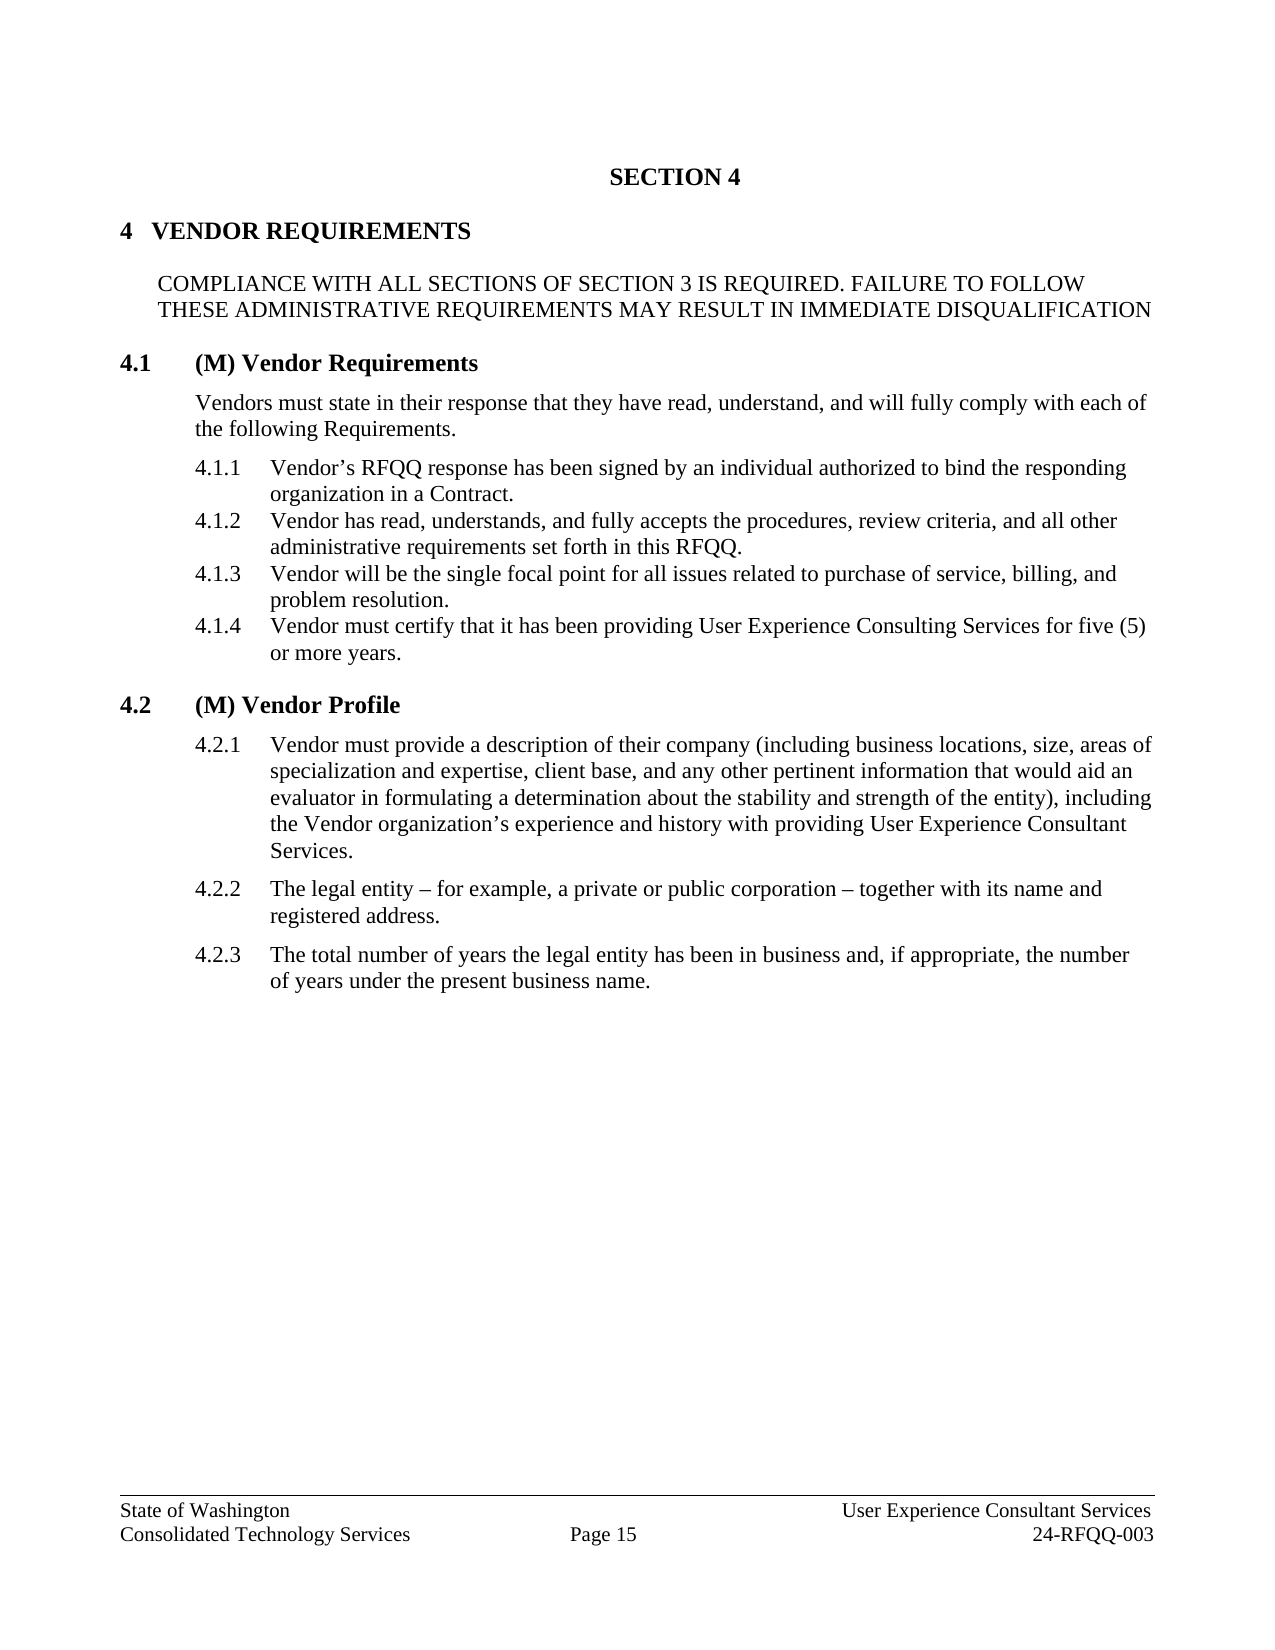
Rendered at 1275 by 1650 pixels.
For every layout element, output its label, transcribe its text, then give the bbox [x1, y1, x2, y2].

subtitle (M) Vendor Profile [120, 690, 1155, 719]
subtitle 4 VENDOR REQUIREMENTS [120, 216, 1155, 245]
list The legal entity – for example, a private or public corporation – together with its name and registered address. [195, 876, 1155, 928]
subtitle (M) Vendor Requirements [120, 348, 1155, 376]
list Vendor must provide a description of their company (including business locations, size, areas of specialization and expertise, client base, and any other pertinent information that would aid an evaluator in formulating a determination about the stability and strength of the entity), including the Vendor organization’s experience and history with providing User Experience Consultant Services. [195, 731, 1155, 863]
list The total number of years the legal entity has been in business and, if appropriate, the number of years under the present business name. [195, 941, 1155, 993]
list Vendor’s RFQQ response has been signed by an individual authorized to bind the responding organization in a Contract. [195, 454, 1155, 507]
text Vendors must state in their response that they have read, understand, and will fully comply with each of the following Requirements. [195, 389, 1155, 442]
list COMPLIANCE WITH ALL SECTIONS OF SECTION 3 IS REQUIRED. FAILURE TO FOLLOW THESE ADMINISTRATIVE REQUIREMENTS MAY RESULT IN IMMEDIATE DISQUALIFICATION [157, 270, 1155, 323]
text SECTION 4 [195, 162, 1155, 191]
list Vendor must certify that it has been providing User Experience Consulting Services for five (5) or more years. [195, 612, 1155, 665]
list Vendor will be the single focal point for all issues related to purchase of service, billing, and problem resolution. [195, 559, 1155, 612]
list Vendor has read, understands, and fully accepts the procedures, review criteria, and all other administrative requirements set forth in this RFQQ. [195, 507, 1155, 559]
